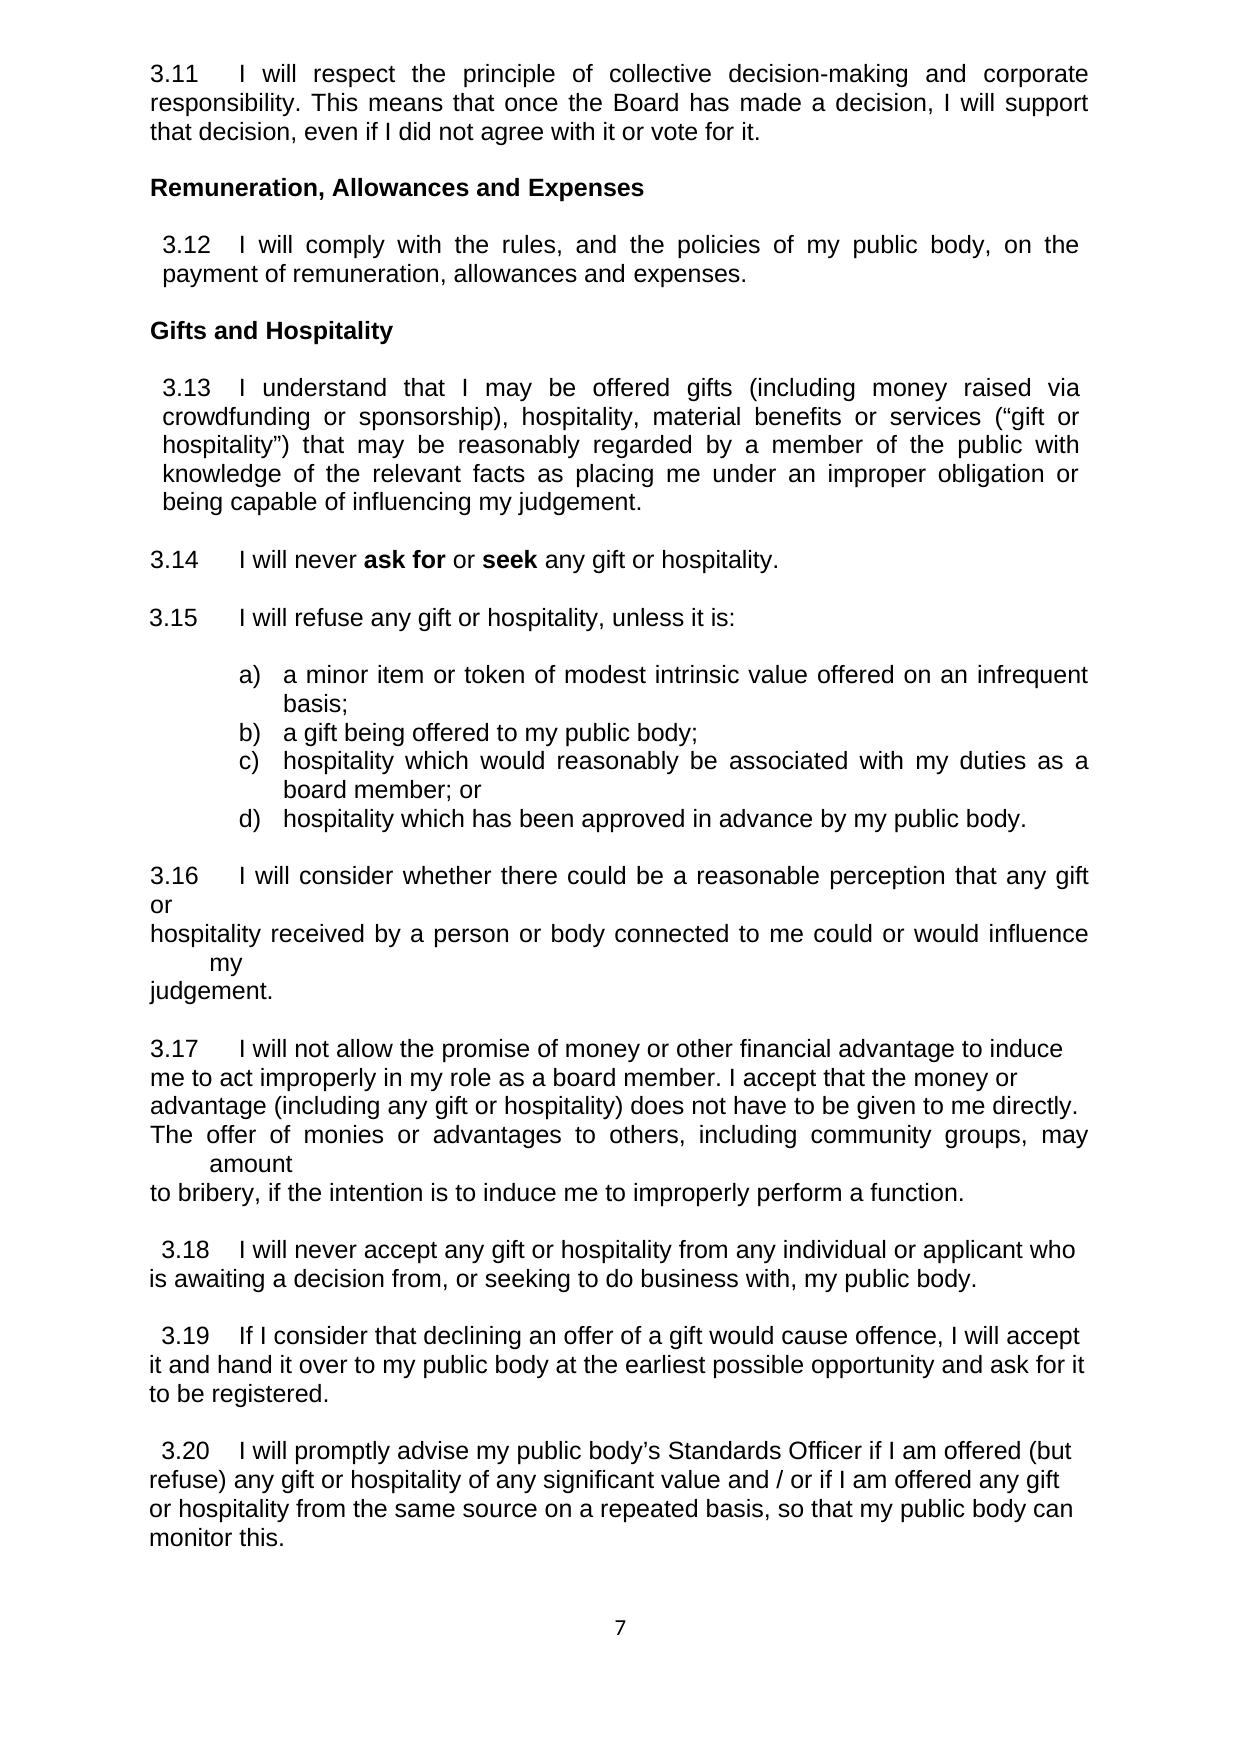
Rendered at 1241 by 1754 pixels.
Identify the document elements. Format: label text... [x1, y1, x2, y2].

list 3.12 I will comply with the rules, and the policies of my public body, on the payment of remuneration, allowances and expenses. [162, 231, 1081, 288]
list a minor item or token of modest intrinsic value offered on an infrequent basis; [239, 660, 1090, 717]
text is awaiting a decision from, or seeking to do business with, my public body. [149, 1264, 1090, 1292]
list a gift being offered to my public body; [239, 717, 1090, 746]
text me to act improperly in my role as a board member. I accept that the money or [150, 1062, 1090, 1091]
text judgement. [150, 976, 1090, 1005]
text advantage (including any gift or hospitality) does not have to be given to me directly. [150, 1091, 1090, 1120]
subtitle Gifts and Hospitality [150, 316, 1090, 345]
text monitor this. [149, 1522, 1090, 1551]
text 3.19 If I consider that declining an offer of a gift would cause offence, I will accept [161, 1321, 1090, 1350]
text 3.17 I will not allow the promise of money or other financial advantage to induce [150, 1034, 1090, 1062]
subtitle Remuneration, Allowances and Expenses [150, 173, 1090, 202]
text The offer of monies or advantages to others, including community groups, may amount [150, 1120, 1090, 1177]
text 3.14 I will never ask for or seek any gift or hospitality. [150, 545, 1090, 574]
text to be registered. [149, 1379, 1090, 1407]
text 3.20 I will promptly advise my public body’s Standards Officer if I am offered (but [161, 1436, 1090, 1465]
text 3.15 I will refuse any gift or hospitality, unless it is: [149, 602, 1090, 631]
text it and hand it over to my public body at the earliest possible opportunity and ask for it [149, 1350, 1090, 1379]
text refuse) any gift or hospitality of any significant value and / or if I am offered any gift [149, 1465, 1090, 1494]
text hospitality received by a person or body connected to me could or would influence my [150, 919, 1090, 976]
text 3.11 I will respect the principle of collective decision-making and corporate responsibility. This means that once the Board has made a decision, I will support that decision, even if I did not agree with it or vote for it. [150, 59, 1090, 145]
text 3.16 I will consider whether there could be a reasonable perception that any gift or [150, 861, 1090, 919]
text 3.18 I will never accept any gift or hospitality from any individual or applicant who [161, 1235, 1090, 1264]
list hospitality which has been approved in advance by my public body. [239, 804, 1090, 832]
list hospitality which would reasonably be associated with my duties as a board member; or [239, 746, 1090, 804]
text or hospitality from the same source on a repeated basis, so that my public body can [149, 1494, 1090, 1522]
list 3.13 I understand that I may be offered gifts (including money raised via crowdfunding or sponsorship), hospitality, material benefits or services (“gift or hospitality”) that may be reasonably regarded by a member of the public with knowledge of the relevant facts as placing me under an improper obligation or being capable of influencing my judgement. [162, 373, 1081, 516]
text to bribery, if the intention is to induce me to improperly perform a function. [150, 1177, 1090, 1206]
